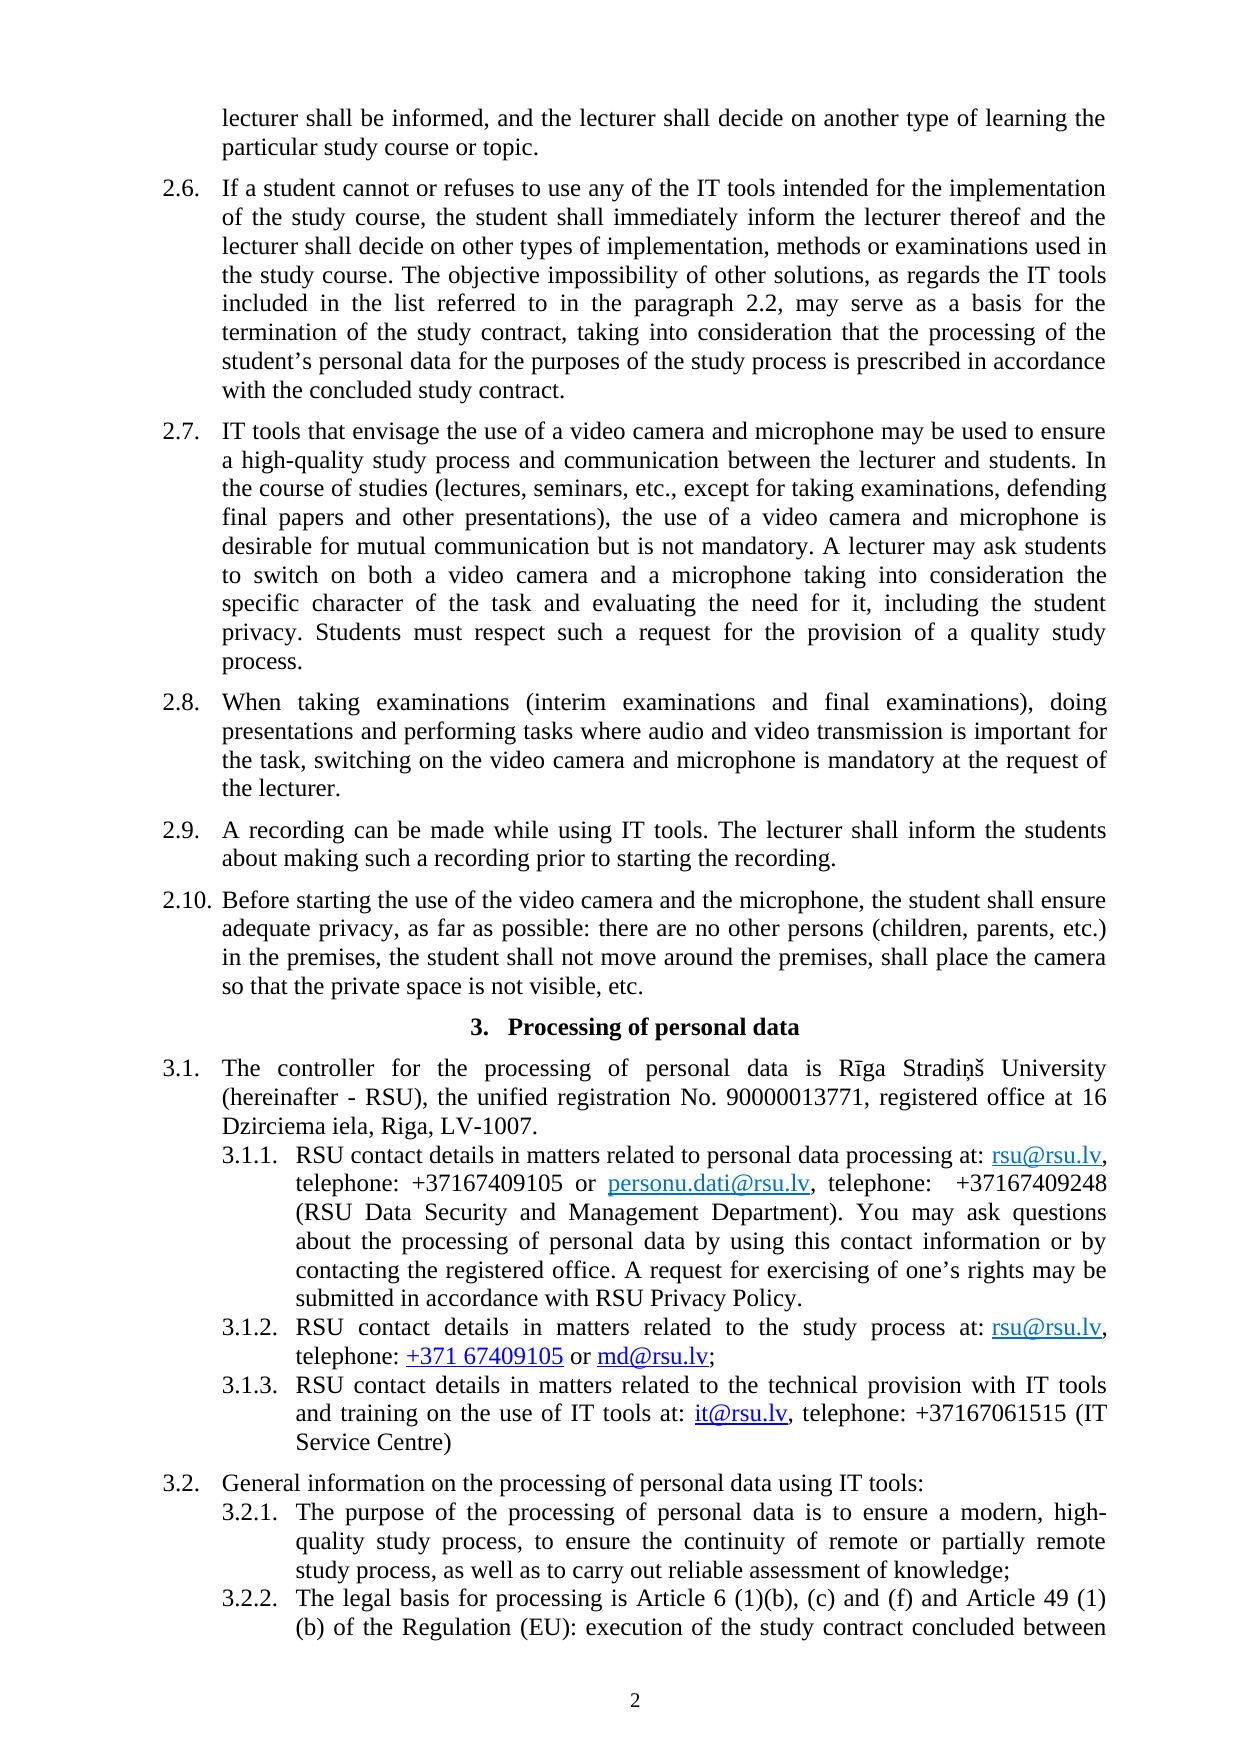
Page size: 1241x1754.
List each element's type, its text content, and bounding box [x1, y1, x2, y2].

list A recording can be made while using IT tools. The lecturer shall inform the students about making such a recording prior to starting the recording. [162, 815, 1107, 872]
list When taking examinations (interim examinations and final examinations), doing presentations and performing tasks where audio and video transmission is important for the task, switching on the video camera and microphone is mandatory at the request of the lecturer. [162, 687, 1107, 802]
list RSU contact details in matters related to the technical provision with IT tools and training on the use of IT tools at: it@rsu.lv, telephone: +37167061515 (IT Service Centre) [222, 1370, 1107, 1456]
list Processing of personal data [162, 1012, 1107, 1041]
list IT tools that envisage the use of a video camera and microphone may be used to ensure a high-quality study process and communication between the lecturer and students. In the course of studies (lectures, seminars, etc., except for taking examinations, defending final papers and other presentations), the use of a video camera and microphone is desirable for mutual communication but is not mandatory. A lecturer may ask students to switch on both a video camera and a microphone taking into consideration the specific character of the task and evaluating the need for it, including the student privacy. Students must respect such a request for the provision of a quality study process. [162, 416, 1107, 675]
list RSU contact details in matters related to the study process at: rsu@rsu.lv, telephone: +371 67409105 or md@rsu.lv; [222, 1312, 1107, 1370]
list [222, 1583, 1107, 1641]
list General information on the processing of personal data using IT tools: [162, 1468, 1107, 1497]
list The purpose of the processing of personal data is to ensure a modern, high-quality study process, to ensure the continuity of remote or partially remote study process, as well as to carry out reliable assessment of knowledge; [222, 1497, 1107, 1583]
list RSU contact details in matters related to personal data processing at: rsu@rsu.lv, telephone: +37167409105 or personu.dati@rsu.lv, telephone: +37167409248 (RSU Data Security and Management Department). You may ask questions about the processing of personal data by using this contact information or by contacting the registered office. A request for exercising of one’s rights may be submitted in accordance with RSU Privacy Policy. [222, 1140, 1107, 1312]
list If a student cannot or refuses to use any of the IT tools intended for the implementation of the study course, the student shall immediately inform the lecturer thereof and the lecturer shall decide on other types of implementation, methods or examinations used in the study course. The objective impossibility of other solutions, as regards the IT tools included in the list referred to in the paragraph 2.2, may serve as a basis for the termination of the study contract, taking into consideration that the processing of the student’s personal data for the purposes of the study process is prescribed in accordance with the concluded study contract. [162, 173, 1107, 403]
list The controller for the processing of personal data is Rīga Stradiņš University (hereinafter - RSU), the unified registration No. 90000013771, registered office at 16 Dzirciema iela, Riga, LV-1007. [162, 1053, 1107, 1140]
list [162, 103, 1107, 161]
list Before starting the use of the video camera and the microphone, the student shall ensure adequate privacy, as far as possible: there are no other persons (children, parents, etc.) in the premises, the student shall not move around the premises, shall place the camera so that the private space is not visible, etc. [162, 885, 1107, 1000]
